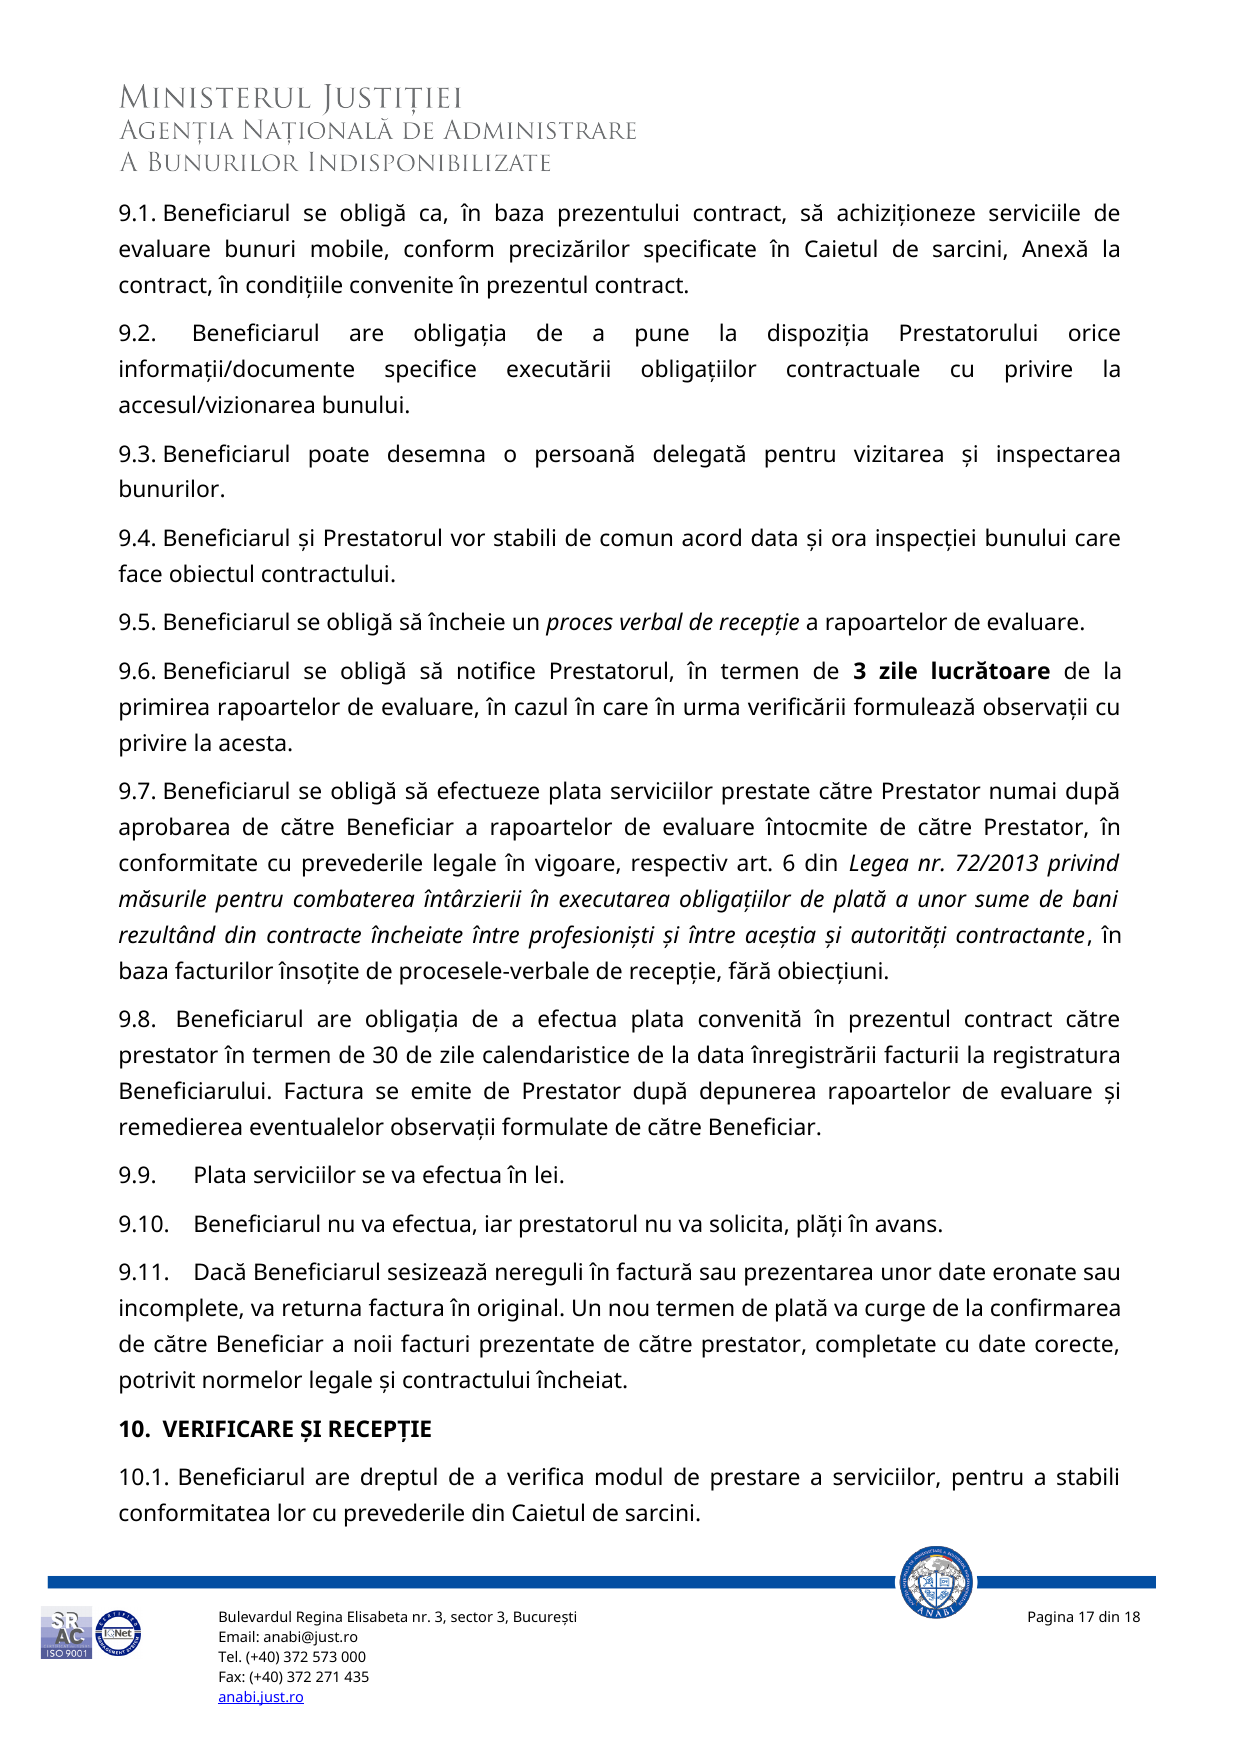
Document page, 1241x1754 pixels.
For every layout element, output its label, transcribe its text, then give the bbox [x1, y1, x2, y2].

list VERIFICARE ȘI RECEPȚIE [118, 1412, 1122, 1444]
list Beneficiarul are obligația de a efectua plata convenită în prezentul contract către prestator în termen de 30 de zile calendaristice de la data înregistrării facturii la registratura Beneficiarului. Factura se emite de Prestator după depunerea rapoartelor de evaluare și remedierea eventualelor observații formulate de către Beneficiar. [118, 1003, 1122, 1142]
picture [40, 1540, 1157, 1659]
list Dacă Beneficiarul sesizează nereguli în factură sau prezentarea unor date eronate sau incomplete, va returna factura în original. Un nou termen de plată va curge de la confirmarea de către Beneficiar a noii facturi prezentate de către prestator, completate cu date corecte, potrivit normelor legale și contractului încheiat. [118, 1256, 1122, 1395]
list Beneficiarul se obligă să încheie un proces verbal de recepție a rapoartelor de evaluare. [118, 606, 1122, 637]
picture [118, 84, 637, 172]
list Beneficiarul are dreptul de a verifica modul de prestare a serviciilor, pentru a stabili conformitatea lor cu prevederile din Caietul de sarcini. [118, 1461, 1122, 1528]
list Beneficiarul are obligația de a pune la dispoziția Prestatorului orice informații/documente specifice executării obligațiilor contractuale cu privire la accesul/vizionarea bunului. [118, 317, 1122, 420]
list Beneficiarul poate desemna o persoană delegată pentru vizitarea și inspectarea bunurilor. [118, 437, 1122, 505]
list Beneficiarul și Prestatorul vor stabili de comun acord data și ora inspecției bunului care face obiectul contractului. [118, 522, 1122, 589]
list Beneficiarul se obligă să notifice Prestatorul, în termen de 3 zile lucrătoare de la primirea rapoartelor de evaluare, în cazul în care în urma verificării formulează observații cu privire la acesta. [118, 655, 1122, 758]
list Beneficiarul se obligă să efectueze plata serviciilor prestate către Prestator numai după aprobarea de către Beneficiar a rapoartelor de evaluare întocmite de către Prestator, în conformitate cu prevederile legale în vigoare, respectiv art. 6 din Legea nr. 72/2013 privind măsurile pentru combaterea întârzierii în executarea obligațiilor de plată a unor sume de bani rezultând din contracte încheiate între profesioniști și între aceștia și autorități contractante, în baza facturilor însoțite de procesele-verbale de recepție, fără obiecțiuni. [118, 775, 1122, 986]
list Beneficiarul nu va efectua, iar prestatorul nu va solicita, plăți în avans. [118, 1208, 1122, 1239]
list Plata serviciilor se va efectua în lei. [118, 1159, 1122, 1191]
list Beneficiarul se obligă ca, în baza prezentului contract, să achiziționeze serviciile de evaluare bunuri mobile, conform precizărilor specificate în Caietul de sarcini, Anexă la contract, în condițiile convenite în prezentul contract. [118, 197, 1122, 300]
